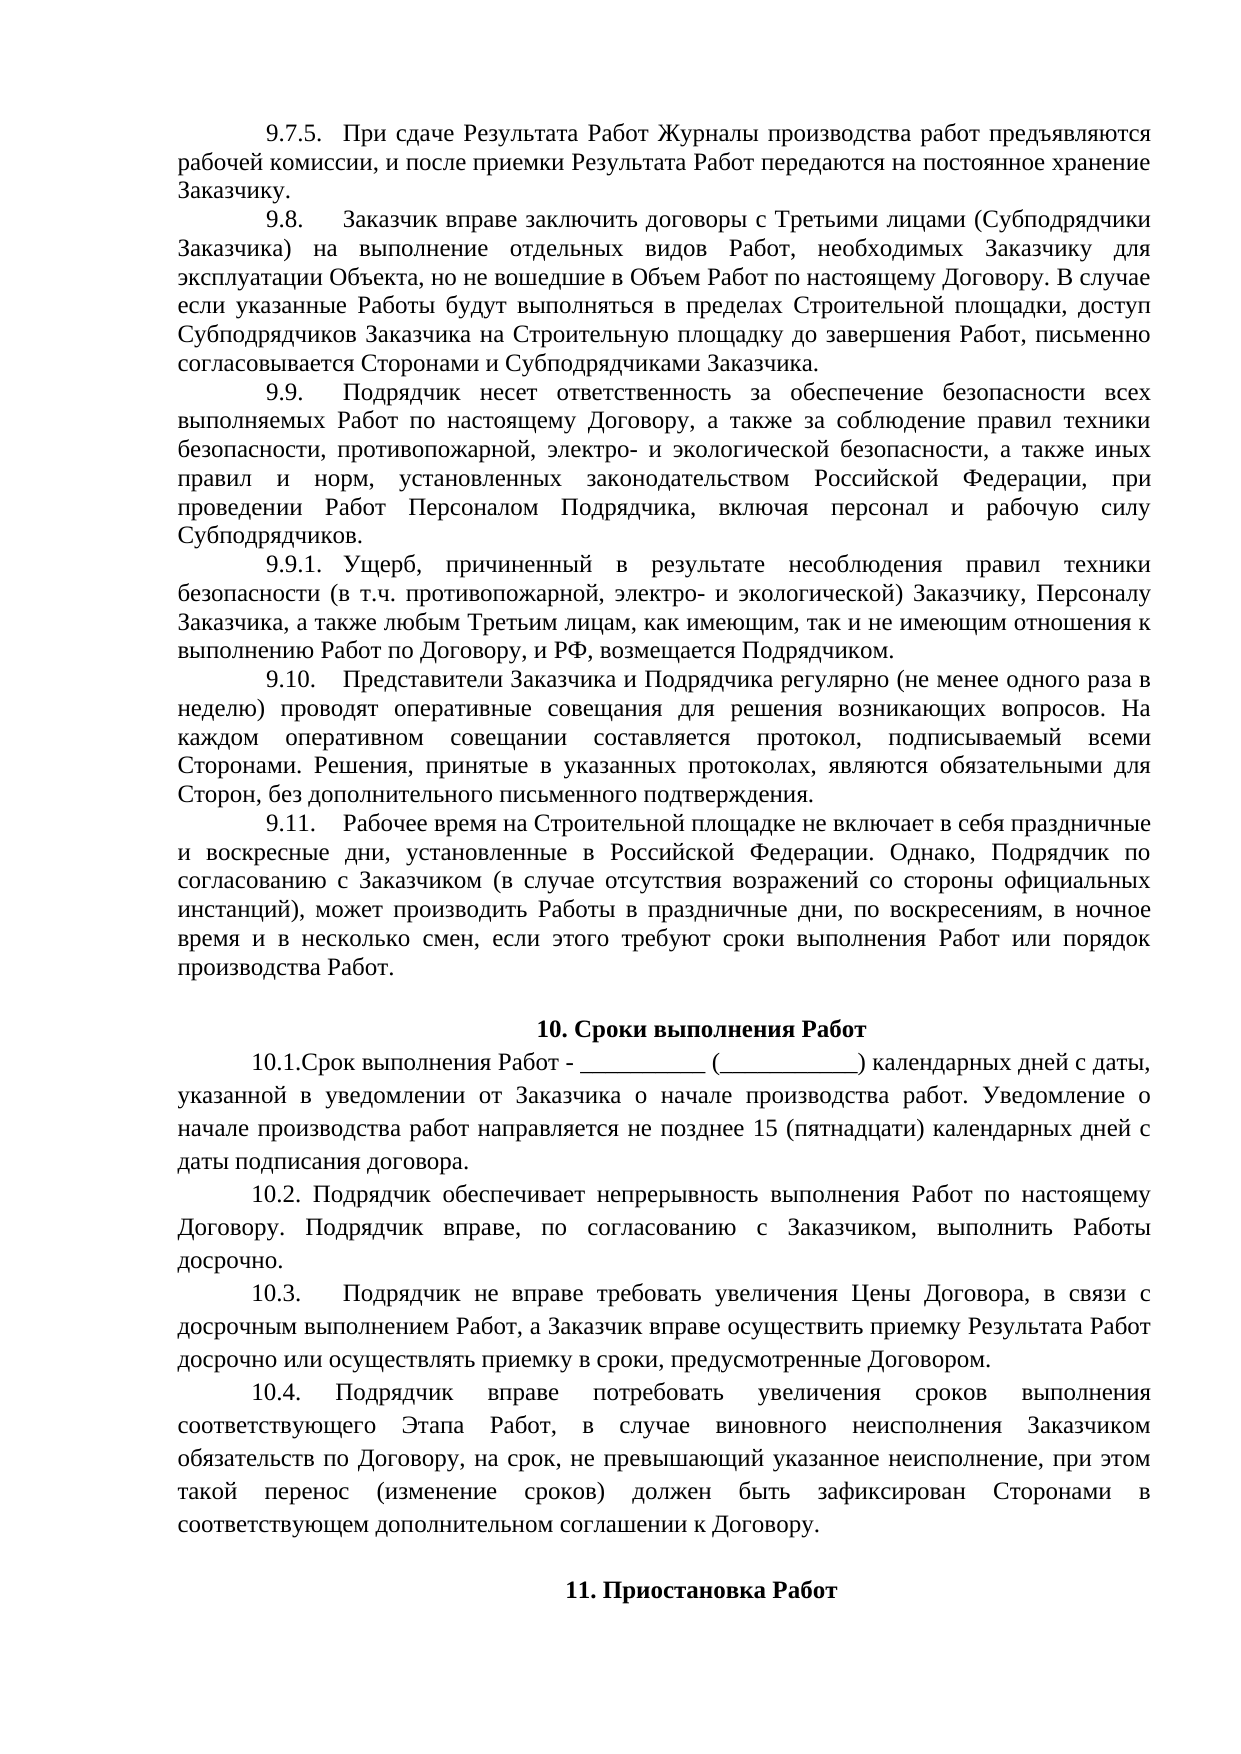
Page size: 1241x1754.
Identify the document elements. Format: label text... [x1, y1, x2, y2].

text 10.1. Срок выполнения Работ - __________ (___________) календарных дней с даты, указанной в уведомлении от Заказчика о начале производства работ. Уведомление о начале производства работ направляется не позднее 15 (пятнадцати) календарных дней с даты подписания договора. [177, 1047, 1152, 1174]
text 10.3. Подрядчик не вправе требовать увеличения Цены Договора, в связи с досрочным выполнением Работ, а Заказчик вправе осуществить приемку Результата Работ досрочно или осуществлять приемку в сроки, предусмотренные Договором. [177, 1278, 1152, 1373]
text 9.11. Рабочее время на Строительной площадке не включает в себя праздничные и воскресные дни, установленные в Российской Федерации. Однако, Подрядчик по согласованию с Заказчиком (в случае отсутствия возражений со стороны официальных инстанций), может производить Работы в праздничные дни, по воскресениям, в ночное время и в несколько смен, если этого требуют сроки выполнения Работ или порядок производства Работ. [177, 808, 1152, 981]
text 11. Приостановка Работ [177, 1575, 1152, 1604]
text 9.7.5. При сдаче Результата Работ Журналы производства работ предъявляются рабочей комиссии, и после приемки Результата Работ передаются на постоянное хранение Заказчику. [177, 118, 1152, 204]
text 10.4. Подрядчик вправе потребовать увеличения сроков выполнения соответствующего Этапа Работ, в случае виновного неисполнения Заказчиком обязательств по Договору, на срок, не превышающий указанное неисполнение, при этом такой перенос (изменение сроков) должен быть зафиксирован Сторонами в соответствующем дополнительном соглашении к Договору. [177, 1377, 1152, 1538]
text 10.2. Подрядчик обеспечивает непрерывность выполнения Работ по настоящему Договору. Подрядчик вправе, по согласованию с Заказчиком, выполнить Работы досрочно. [177, 1179, 1152, 1273]
text 9.10. Представители Заказчика и Подрядчика регулярно (не менее одного раза в неделю) проводят оперативные совещания для решения возникающих вопросов. На каждом оперативном совещании составляется протокол, подписываемый всеми Сторонами. Решения, принятые в указанных протоколах, являются обязательными для Сторон, без дополнительного письменного подтверждения. [177, 664, 1152, 808]
text 9.9.1. Ущерб, причиненный в результате несоблюдения правил техники безопасности (в т.ч. противопожарной, электро- и экологической) Заказчику, Персоналу Заказчика, а также любым Третьим лицам, как имеющим, так и не имеющим отношения к выполнению Работ по Договору, и РФ, возмещается Подрядчиком. [177, 549, 1152, 664]
text 9.8. Заказчик вправе заключить договоры с Третьими лицами (Субподрядчики Заказчика) на выполнение отдельных видов Работ, необходимых Заказчику для эксплуатации Объекта, но не вошедшие в Объем Работ по настоящему Договору. В случае если указанные Работы будут выполняться в пределах Строительной площадки, доступ Субподрядчиков Заказчика на Строительную площадку до завершения Работ, письменно согласовывается Сторонами и Субподрядчиками Заказчика. [177, 204, 1152, 377]
text 9.9. Подрядчик несет ответственность за обеспечение безопасности всех выполняемых Работ по настоящему Договору, а также за соблюдение правил техники безопасности, противопожарной, электро- и экологической безопасности, а также иных правил и норм, установленных законодательством Российской Федерации, при проведении Работ Персоналом Подрядчика, включая персонал и рабочую силу Субподрядчиков. [177, 377, 1152, 549]
text 10. Сроки выполнения Работ [177, 1014, 1152, 1042]
